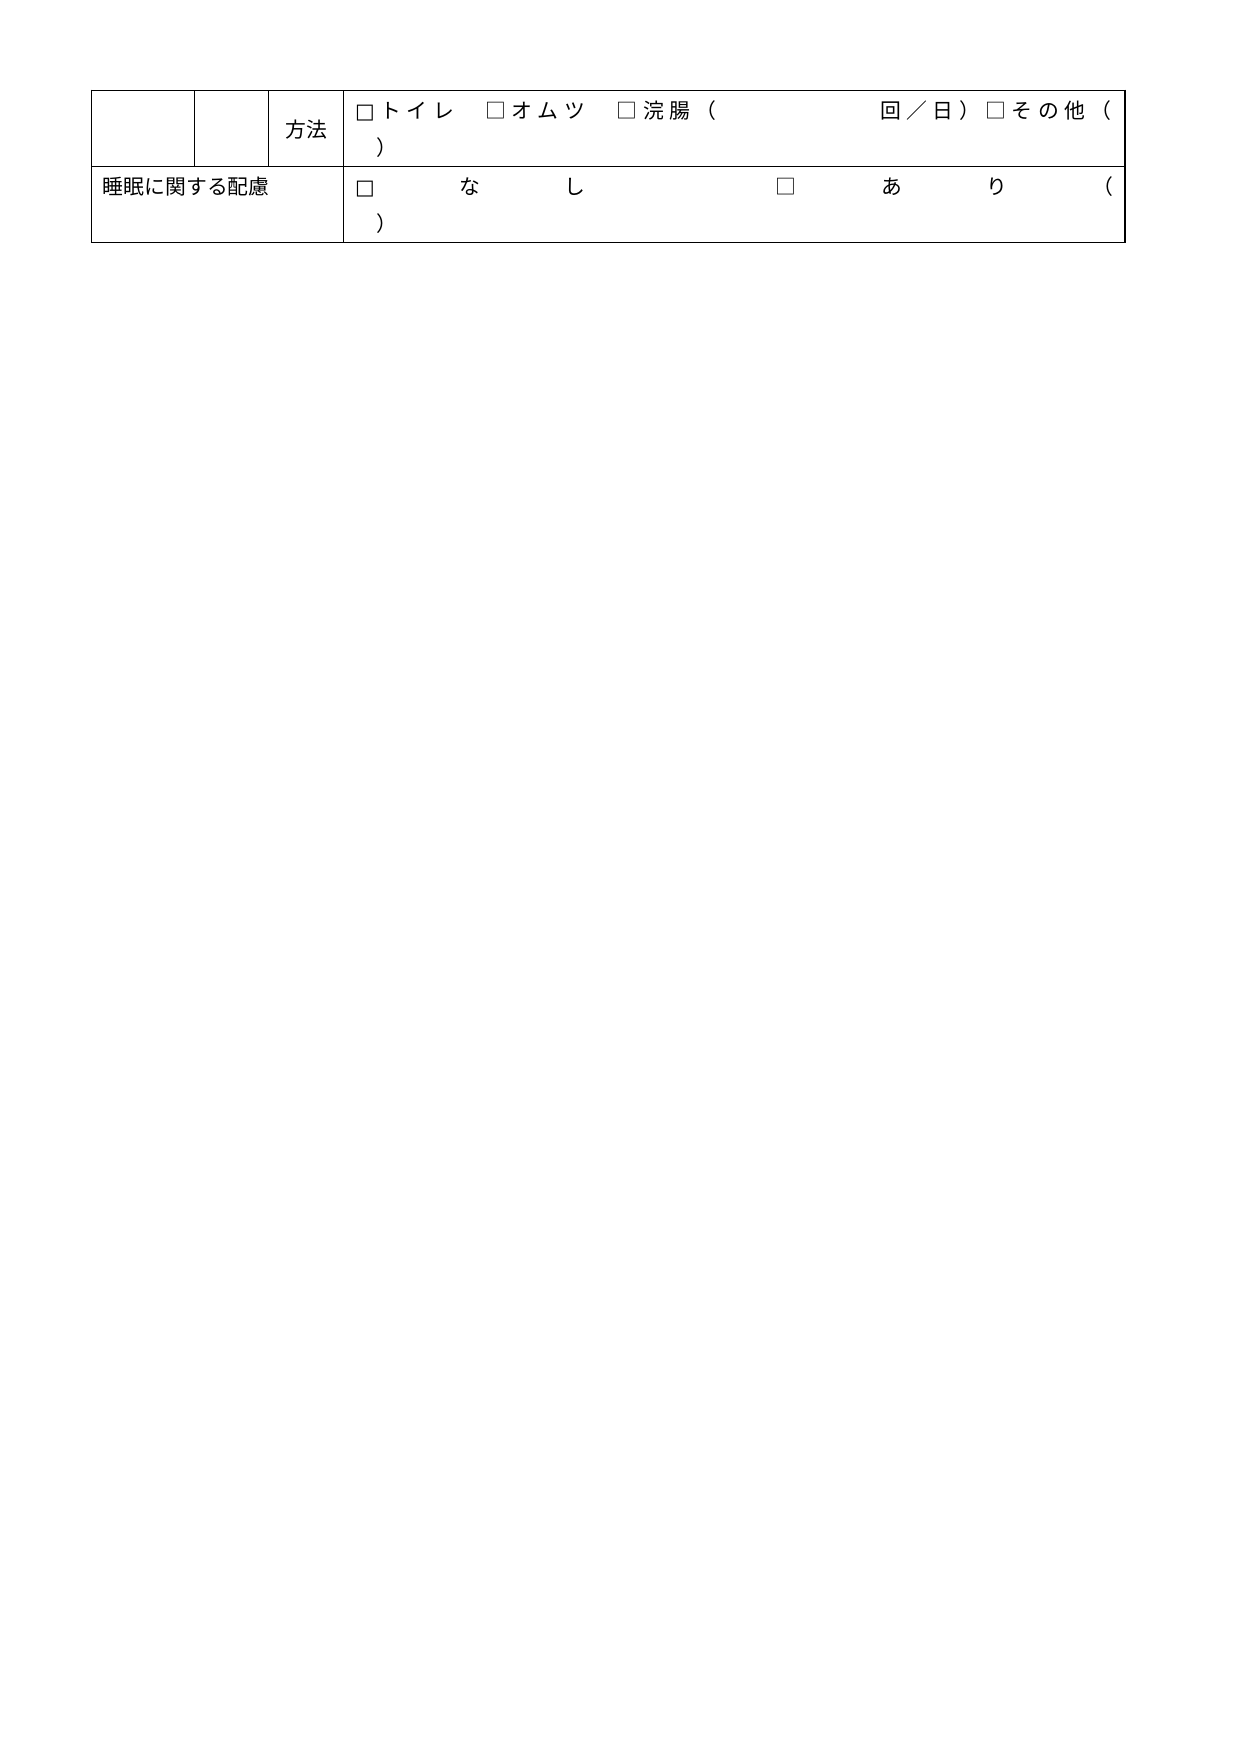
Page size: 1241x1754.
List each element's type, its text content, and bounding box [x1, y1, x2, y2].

table_cell 睡眠に関する配慮 [92, 167, 343, 242]
table_cell 方法 [269, 91, 343, 166]
table_cell 便 [195, 91, 268, 166]
table_cell □なし □あり（ ） [344, 167, 1124, 242]
table_cell □トイレ □オムツ □浣腸（ 回／日）□その他（ ） [344, 91, 1124, 166]
